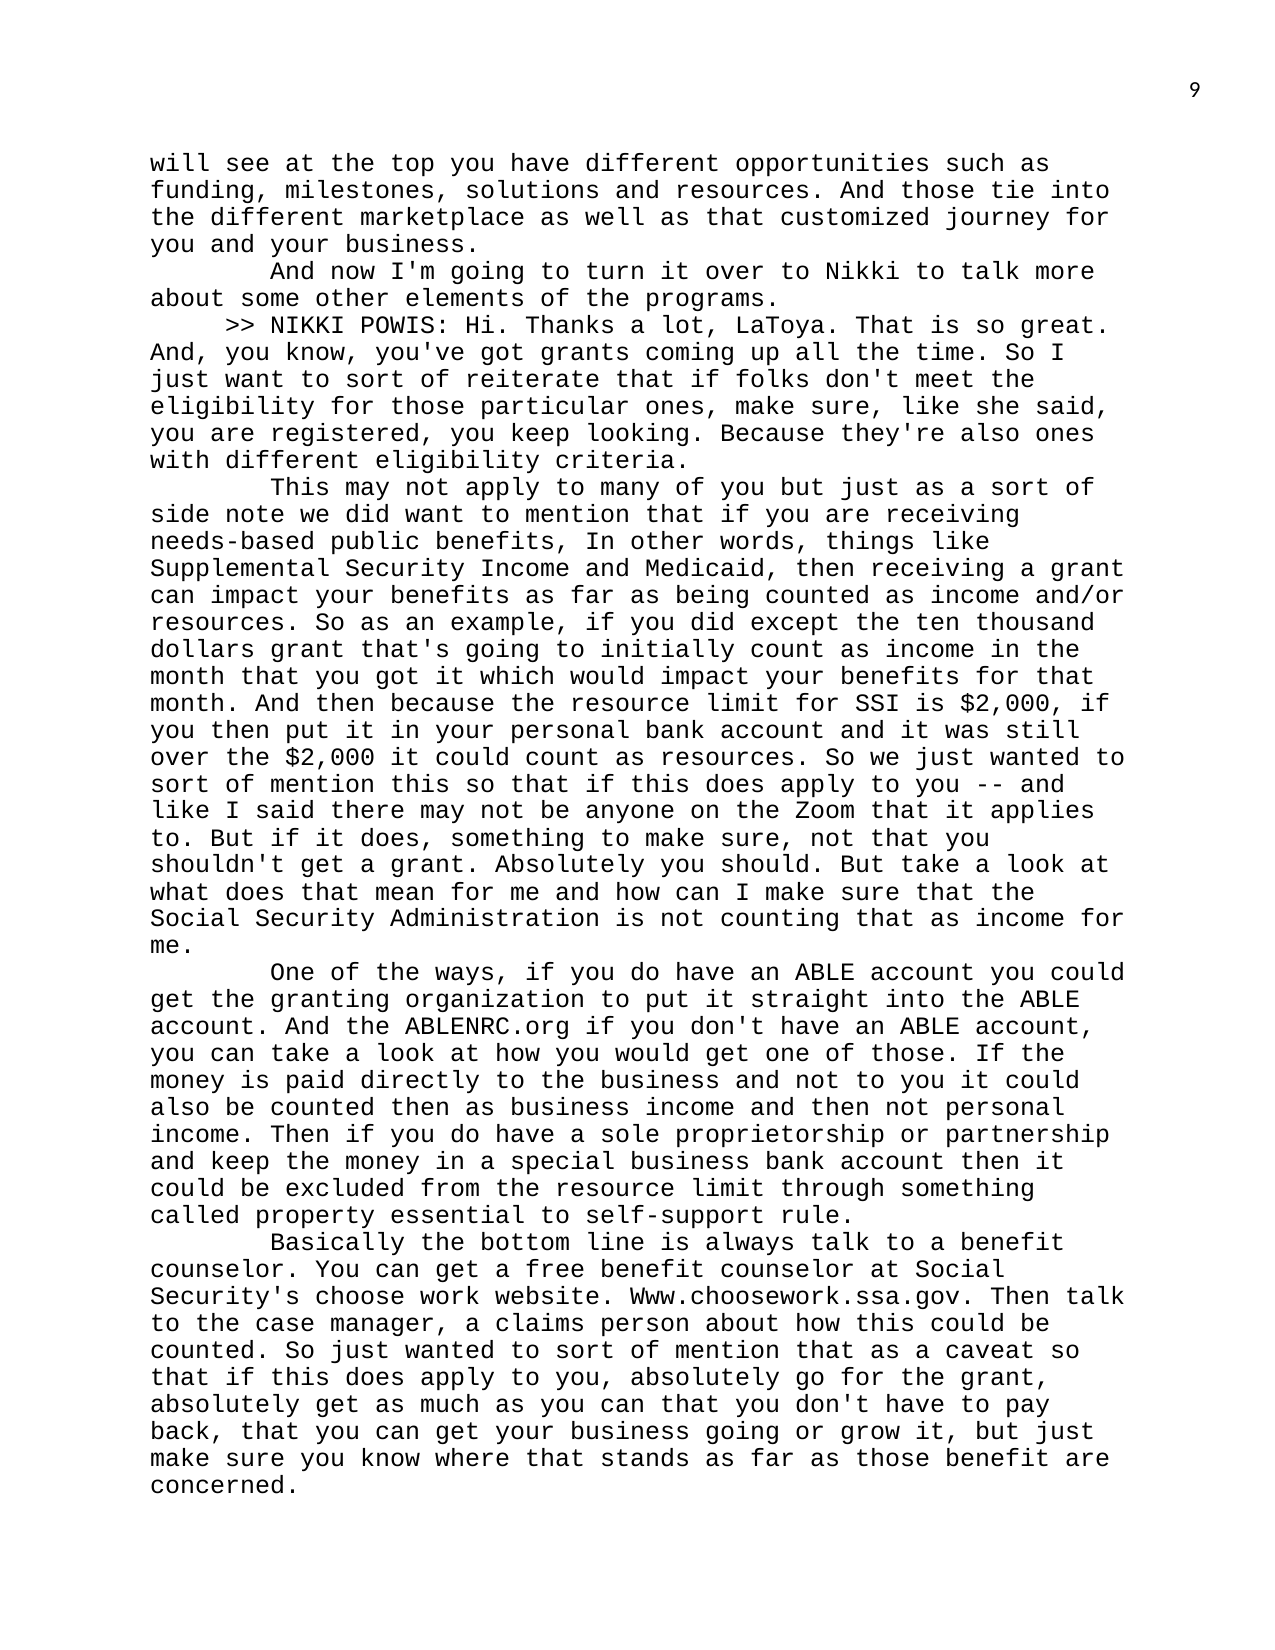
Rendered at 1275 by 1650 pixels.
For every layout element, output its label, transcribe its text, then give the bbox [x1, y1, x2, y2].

text One of the ways, if you do have an ABLE account you could get the granting organization to put it straight into the ABLE account. And the ABLENRC.org if you don't have an ABLE account, you can take a look at how you would get one of those. If the money is paid directly to the business and not to you it could also be counted then as business income and then not personal income. Then if you do have a sole proprietorship or partnership and keep the money in a special business bank account then it could be excluded from the resource limit through something called property essential to self-support rule. [150, 959, 1125, 1229]
text >> NIKKI POWIS: Hi. Thanks a lot, LaToya. That is so great. And, you know, you've got grants coming up all the time. So I just want to sort of reiterate that if folks don't meet the eligibility for those particular ones, make sure, like she said, you are registered, you keep looking. Because they're also ones with different eligibility criteria. [150, 312, 1125, 474]
text This may not apply to many of you but just as a sort of side note we did want to mention that if you are receiving needs-based public benefits, In other words, things like Supplemental Security Income and Medicaid, then receiving a grant can impact your benefits as far as being counted as income and/or resources. So as an example, if you did except the ten thousand dollars grant that's going to initially count as income in the month that you got it which would impact your benefits for that month. And then because the resource limit for SSI is $2,000, if you then put it in your personal bank account and it was still over the $2,000 it could count as resources. So we just wanted to sort of mention this so that if this does apply to you -- and like I said there may not be anyone on the Zoom that it applies to. But if it does, something to make sure, not that you shouldn't get a grant. Absolutely you should. But take a look at what does that mean for me and how can I make sure that the Social Security Administration is not counting that as income for me. [150, 474, 1125, 959]
text Basically the bottom line is always talk to a benefit counselor. You can get a free benefit counselor at Social Security's choose work website. Www.choosework.ssa.gov. Then talk to the case manager, a claims person about how this could be counted. So just wanted to sort of mention that as a caveat so that if this does apply to you, absolutely go for the grant, absolutely get as much as you can that you don't have to pay back, that you can get your business going or grow it, but just make sure you know where that stands as far as those benefit are concerned. [150, 1229, 1125, 1499]
text And now I'm going to turn it over to Nikki to talk more about some other elements of the programs. [150, 258, 1125, 312]
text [150, 150, 1125, 258]
